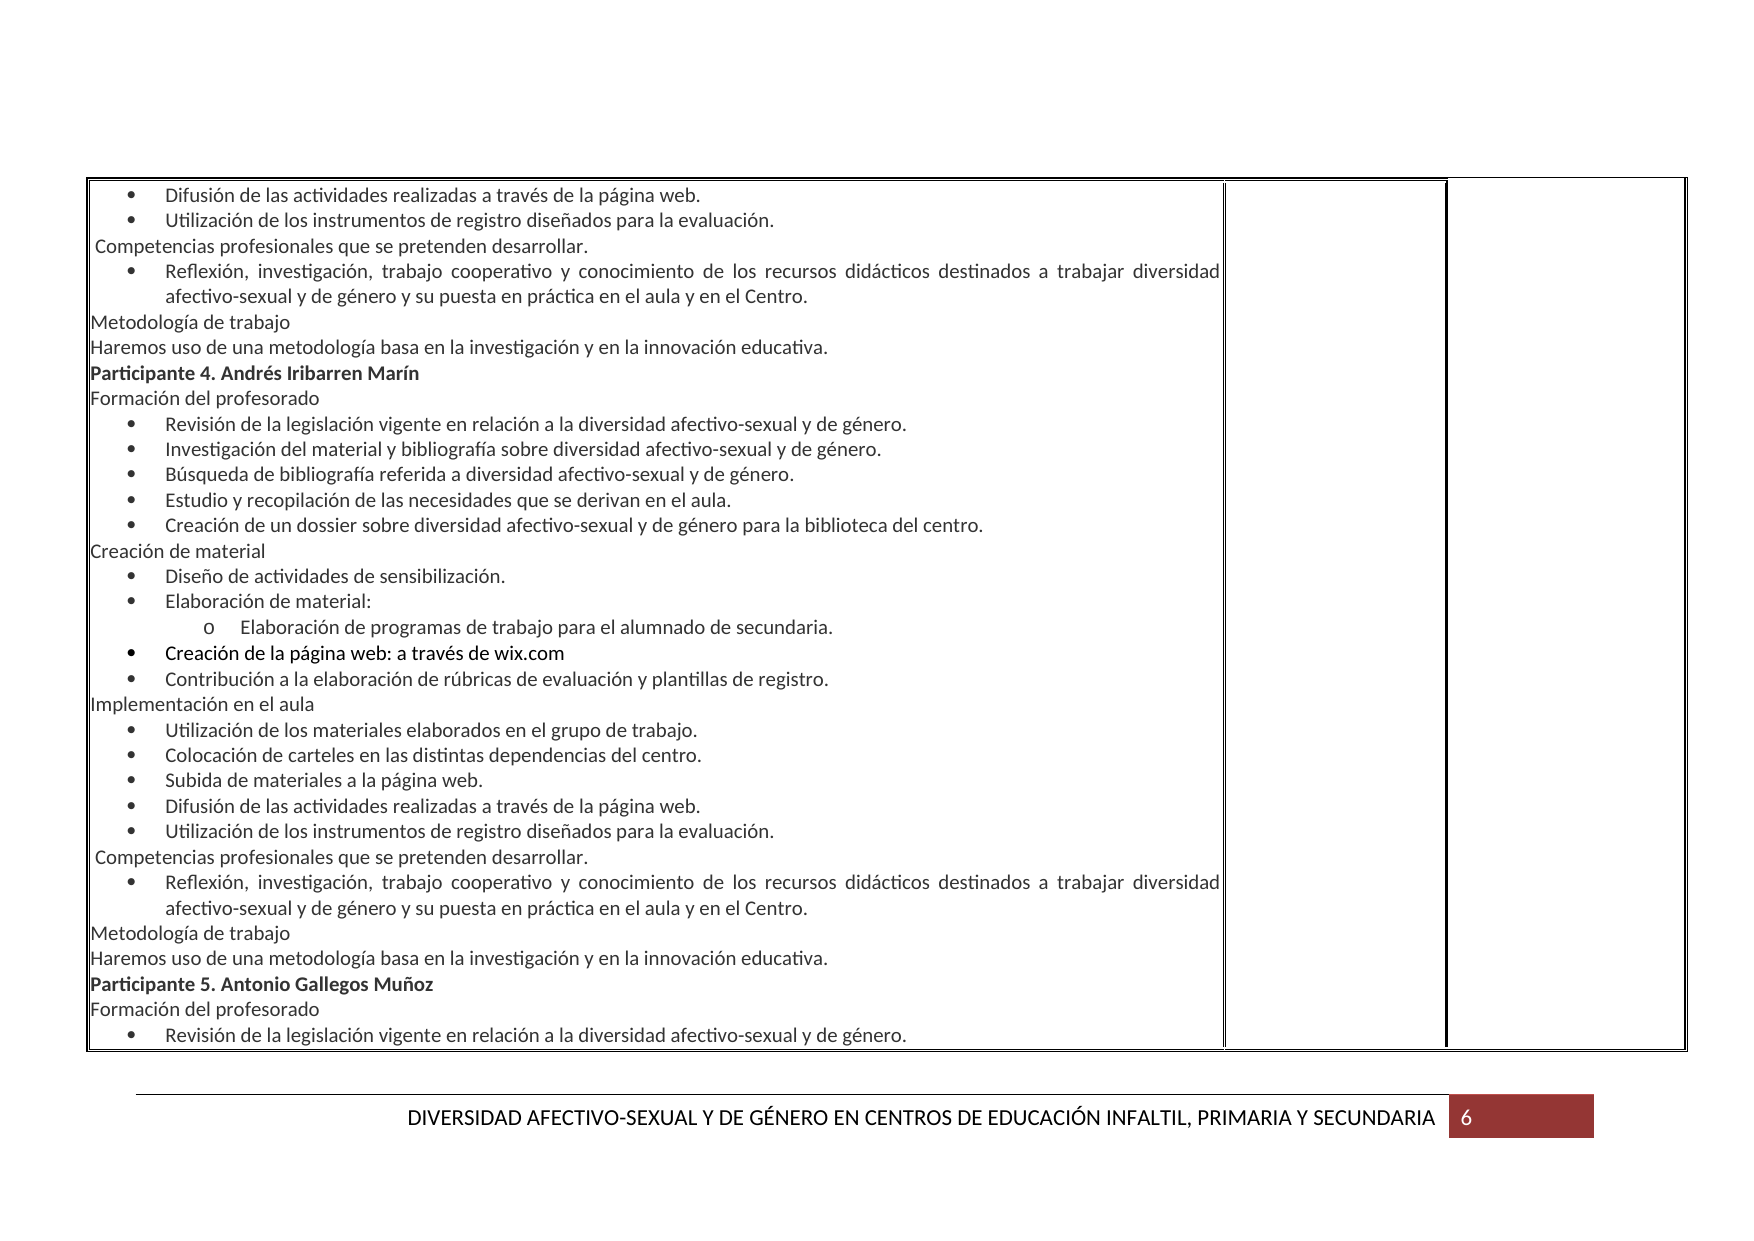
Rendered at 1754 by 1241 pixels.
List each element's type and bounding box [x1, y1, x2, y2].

table_cell [1446, 178, 1684, 1049]
